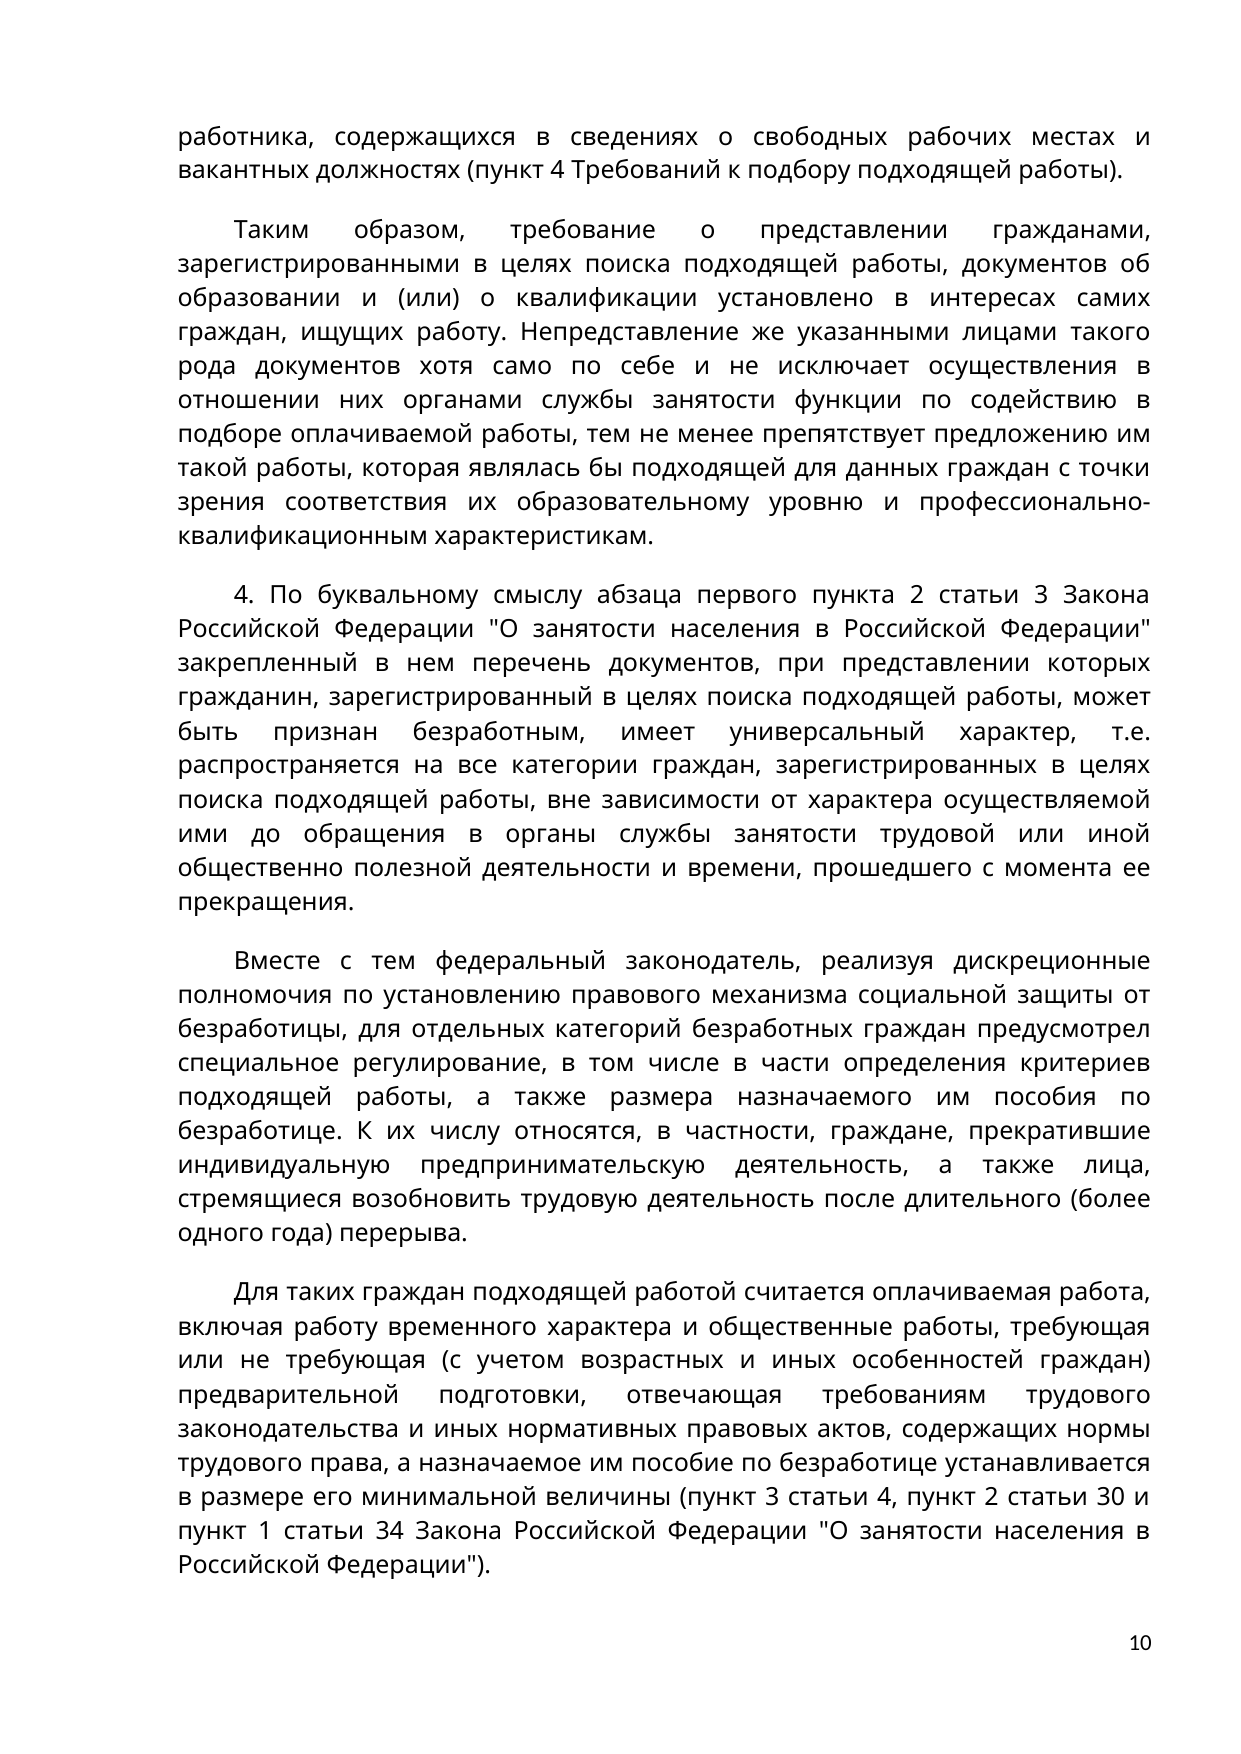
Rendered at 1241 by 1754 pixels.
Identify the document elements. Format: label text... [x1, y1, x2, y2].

text Таким образом, требование о представлении гражданами, зарегистрированными в целях поиска подходящей работы, документов об образовании и (или) о квалификации установлено в интересах самих граждан, ищущих работу. Непредставление же указанными лицами такого рода документов хотя само по себе и не исключает осуществления в отношении них органами службы занятости функции по содействию в подборе оплачиваемой работы, тем не менее препятствует предложению им такой работы, которая являлась бы подходящей для данных граждан с точки зрения соответствия их образовательному уровню и профессионально-квалификационным характеристикам. [177, 211, 1152, 552]
text Для таких граждан подходящей работой считается оплачиваемая работа, включая работу временного характера и общественные работы, требующая или не требующая (с учетом возрастных и иных особенностей граждан) предварительной подготовки, отвечающая требованиям трудового законодательства и иных нормативных правовых актов, содержащих нормы трудового права, а назначаемое им пособие по безработице устанавливается в размере его минимальной величины (пункт 3 статьи 4, пункт 2 статьи 30 и пункт 1 статьи 34 Закона Российской Федерации "О занятости населения в Российской Федерации"). [177, 1274, 1152, 1581]
text Вместе с тем федеральный законодатель, реализуя дискреционные полномочия по установлению правового механизма социальной защиты от безработицы, для отдельных категорий безработных граждан предусмотрел специальное регулирование, в том числе в части определения критериев подходящей работы, а также размера назначаемого им пособия по безработице. К их числу относятся, в частности, граждане, прекратившие индивидуальную предпринимательскую деятельность, а также лица, стремящиеся возобновить трудовую деятельность после длительного (более одного года) перерыва. [177, 942, 1152, 1249]
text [177, 118, 1152, 186]
text 4. По буквальному смыслу абзаца первого пункта 2 статьи 3 Закона Российской Федерации "О занятости населения в Российской Федерации" закрепленный в нем перечень документов, при представлении которых гражданин, зарегистрированный в целях поиска подходящей работы, может быть признан безработным, имеет универсальный характер, т.е. распространяется на все категории граждан, зарегистрированных в целях поиска подходящей работы, вне зависимости от характера осуществляемой ими до обращения в органы службы занятости трудовой или иной общественно полезной деятельности и времени, прошедшего с момента ее прекращения. [177, 577, 1152, 917]
